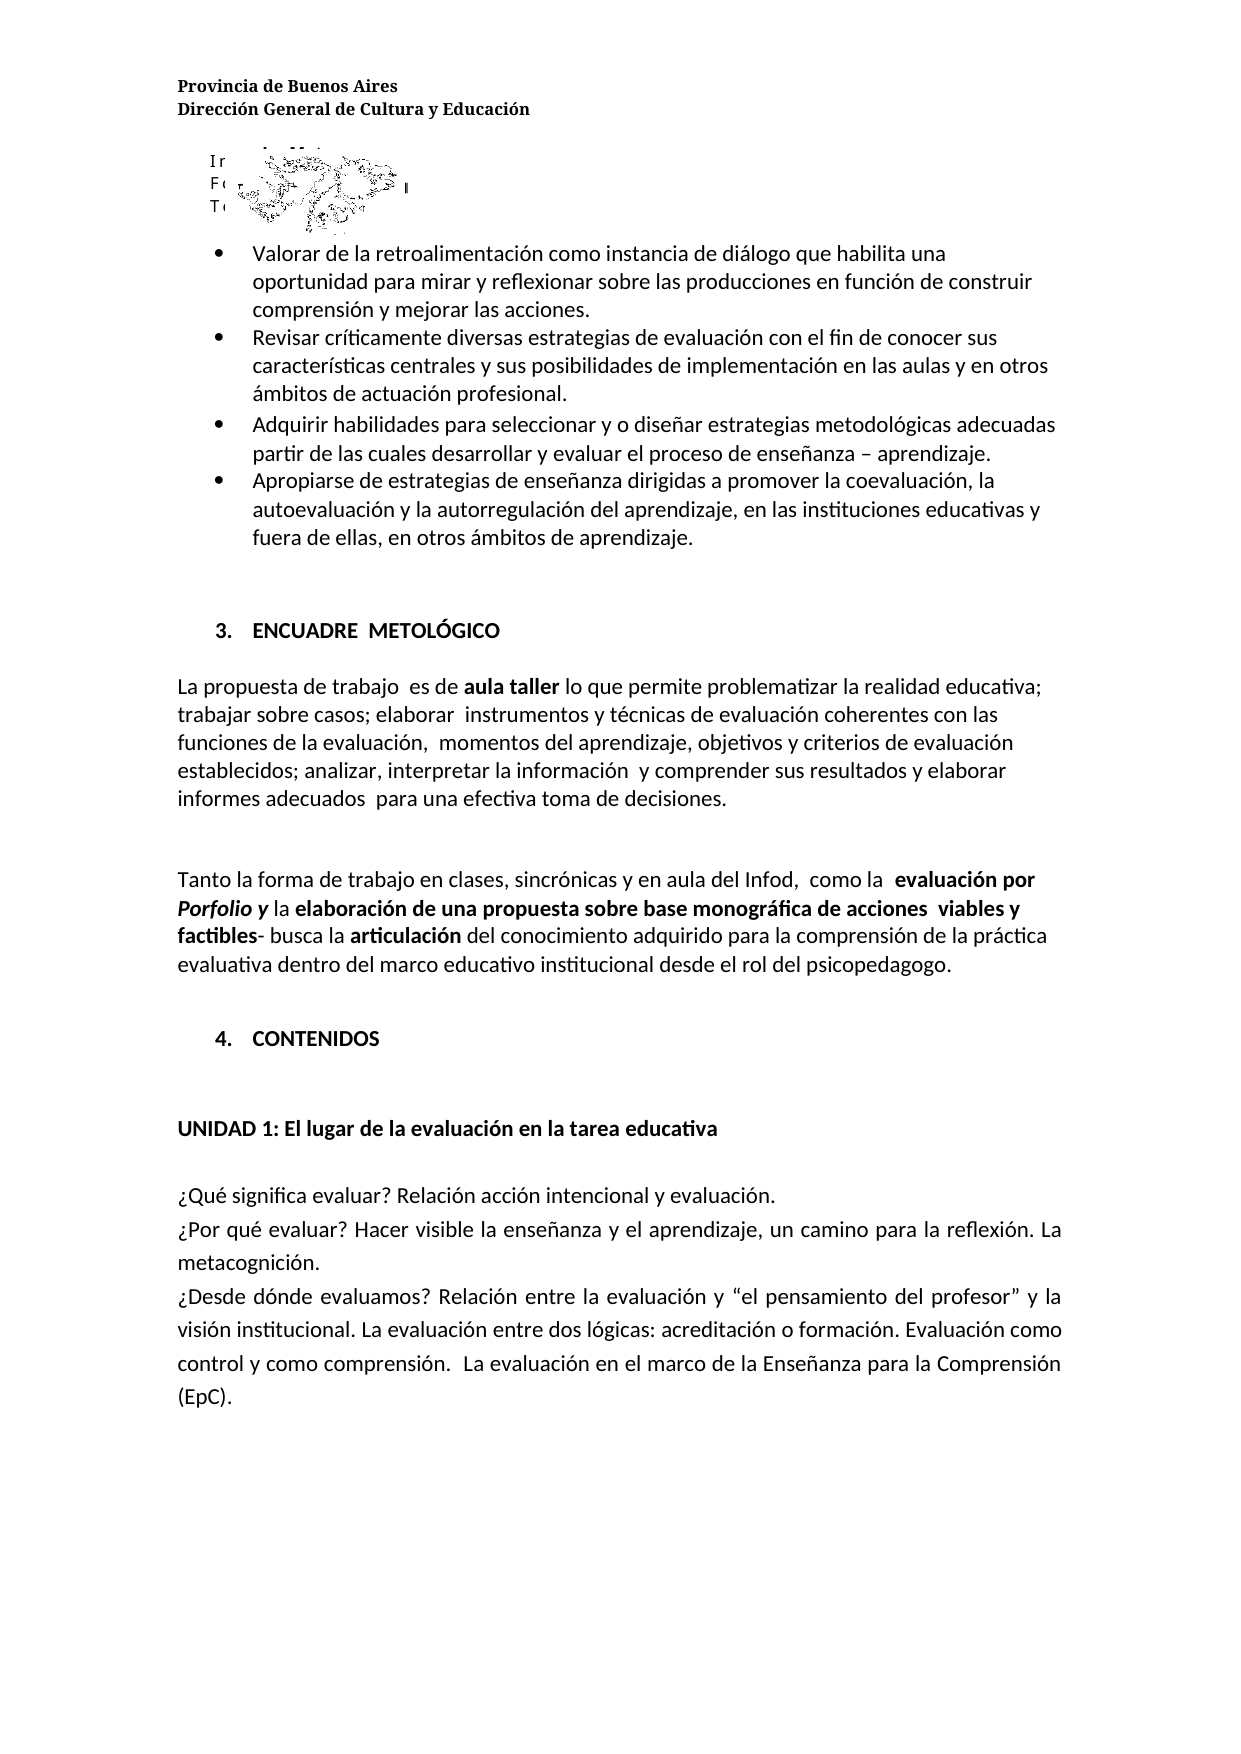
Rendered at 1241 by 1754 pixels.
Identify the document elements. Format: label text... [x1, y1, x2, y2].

list CONTENIDOS [215, 1024, 1063, 1052]
list Apropiarse de estrategias de enseñanza dirigidas a promover la coevaluación, la autoevaluación y la autorregulación del aprendizaje, en las instituciones educativas y fuera de ellas, en otros ámbitos de aprendizaje. [215, 467, 1063, 551]
text La propuesta de trabajo es de aula taller lo que permite problematizar la realidad educativa; trabajar sobre casos; elaborar instrumentos y técnicas de evaluación coherentes con las funciones de la evaluación, momentos del aprendizaje, objetivos y criterios de evaluación establecidos; analizar, interpretar la información y comprender sus resultados y elaborar informes adecuados para una efectiva toma de decisiones. [177, 672, 1063, 813]
subtitle ¿Por qué evaluar? Hacer visible la enseñanza y el aprendizaje, un camino para la reflexión. La metacognición. [177, 1215, 1063, 1276]
list Revisar críticamente diversas estrategias de evaluación con el fin de conocer sus características centrales y sus posibilidades de implementación en las aulas y en otros ámbitos de actuación profesional. [215, 323, 1063, 407]
list Valorar de la retroalimentación como instancia de diálogo que habilita una oportunidad para mirar y reflexionar sobre las producciones en función de construir comprensión y mejorar las acciones. [215, 189, 1063, 323]
subtitle ¿Qué significa evaluar? Relación acción intencional y evaluación. [177, 1181, 1063, 1209]
subtitle UNIDAD 1: El lugar de la evaluación en la tarea educativa [177, 1114, 1063, 1142]
picture [225, 149, 405, 240]
text Tanto la forma de trabajo en clases, sincrónicas y en aula del Infod, como la evaluación por Porfolio y la elaboración de una propuesta sobre base monográfica de acciones viables y factibles- busca la articulación del conocimiento adquirido para la comprensión de la práctica evaluativa dentro del marco educativo institucional desde el rol del psicopedagogo. [177, 866, 1063, 978]
list ¿Desde dónde evaluamos? Relación entre la evaluación y “el pensamiento del profesor” y la visión institucional. La evaluación entre dos lógicas: acreditación o formación. Evaluación como control y como comprensión. La evaluación en el marco de la Enseñanza para la Comprensión (EpC). [177, 1282, 1063, 1410]
list ENCUADRE METOLÓGICO [215, 616, 1063, 644]
list Adquirir habilidades para seleccionar y o diseñar estrategias metodológicas adecuadas partir de las cuales desarrollar y evaluar el proceso de enseñanza – aprendizaje. [215, 411, 1063, 467]
